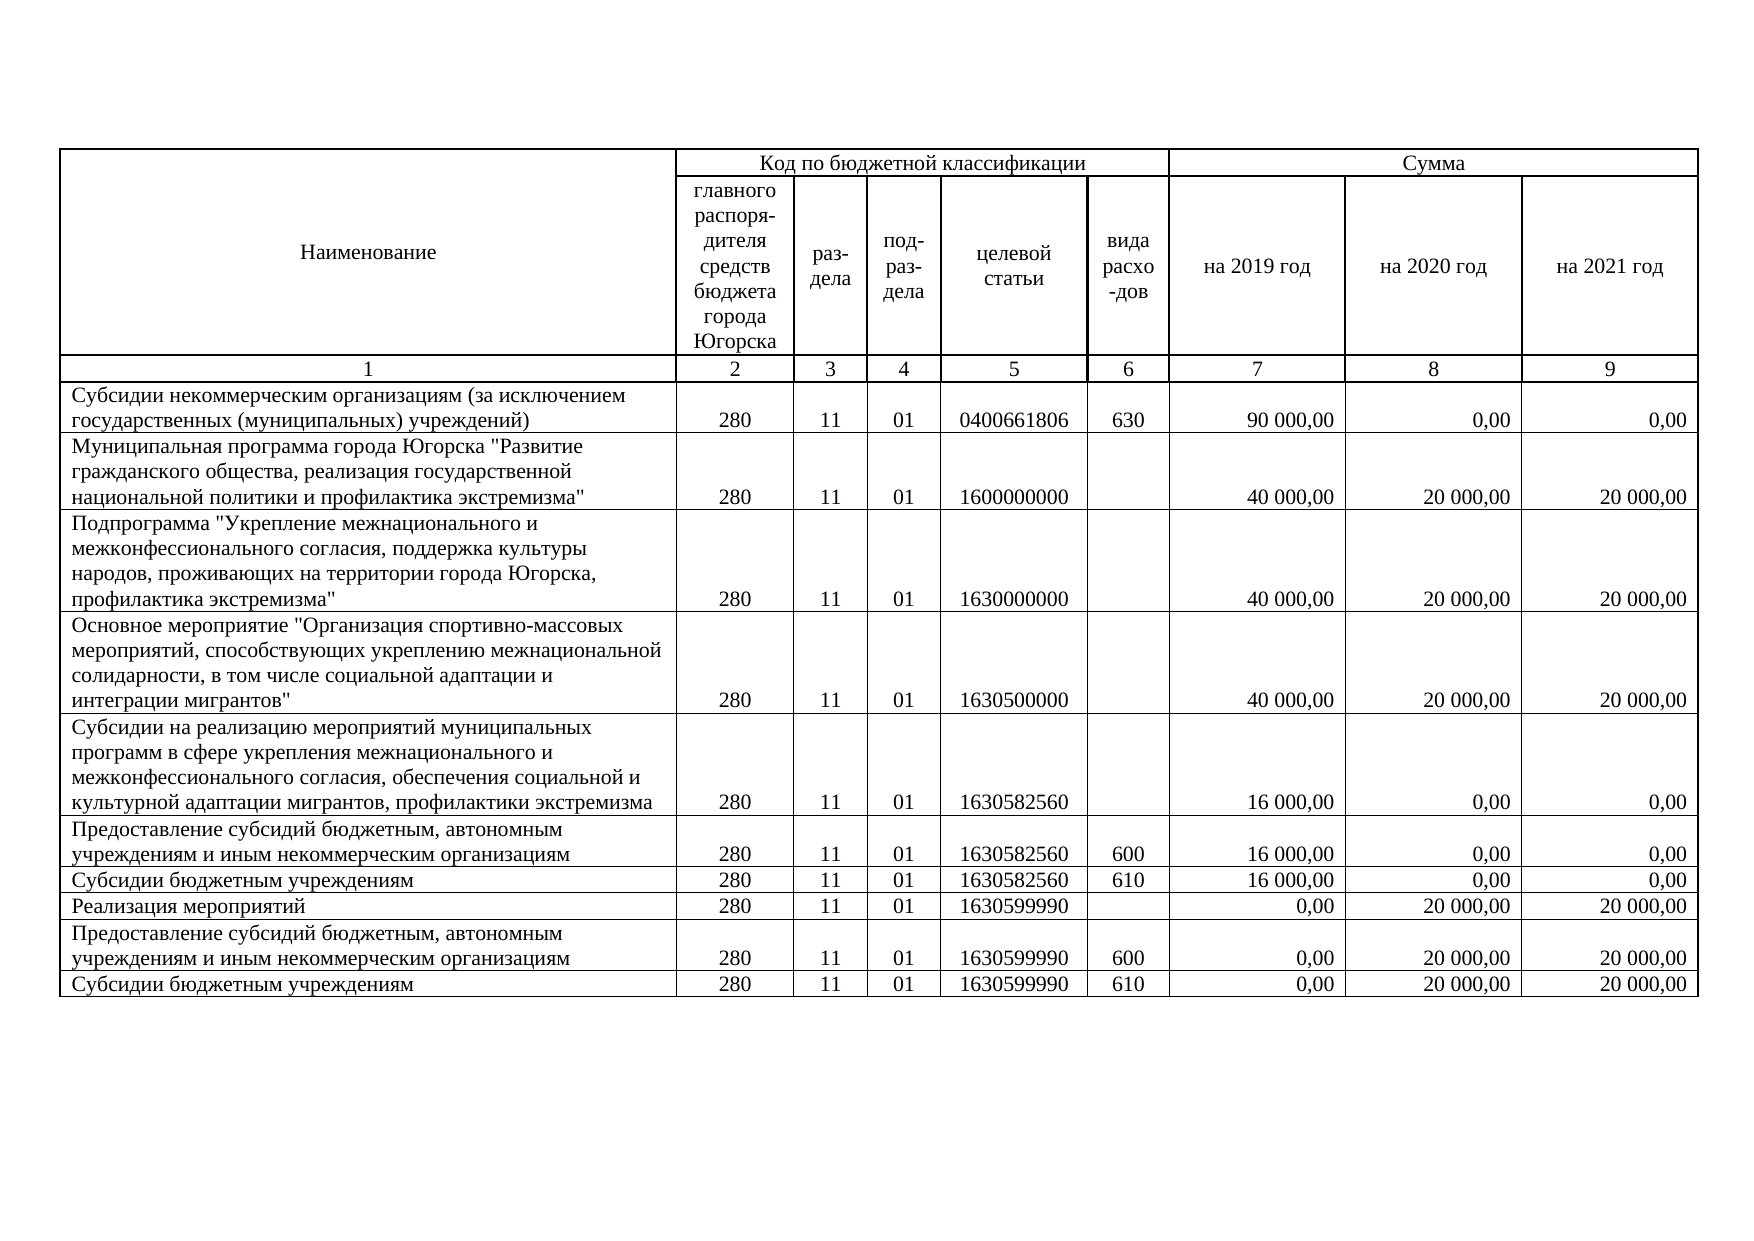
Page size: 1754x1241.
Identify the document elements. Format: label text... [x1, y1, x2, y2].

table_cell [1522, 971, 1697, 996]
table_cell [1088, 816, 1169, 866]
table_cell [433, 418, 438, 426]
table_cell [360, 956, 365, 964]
table_cell 1 [61, 356, 675, 381]
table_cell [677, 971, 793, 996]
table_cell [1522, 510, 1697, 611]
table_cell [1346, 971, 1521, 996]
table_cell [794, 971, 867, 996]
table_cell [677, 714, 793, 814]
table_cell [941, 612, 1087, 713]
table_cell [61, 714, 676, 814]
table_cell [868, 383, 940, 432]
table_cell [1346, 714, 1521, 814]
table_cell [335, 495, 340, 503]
table_header Сумма [1170, 150, 1697, 175]
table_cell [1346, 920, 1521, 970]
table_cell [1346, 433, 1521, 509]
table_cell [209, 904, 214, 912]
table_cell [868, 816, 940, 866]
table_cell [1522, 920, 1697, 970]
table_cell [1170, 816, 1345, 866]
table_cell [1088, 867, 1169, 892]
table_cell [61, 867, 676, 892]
table_cell целевой статьи [942, 177, 1086, 353]
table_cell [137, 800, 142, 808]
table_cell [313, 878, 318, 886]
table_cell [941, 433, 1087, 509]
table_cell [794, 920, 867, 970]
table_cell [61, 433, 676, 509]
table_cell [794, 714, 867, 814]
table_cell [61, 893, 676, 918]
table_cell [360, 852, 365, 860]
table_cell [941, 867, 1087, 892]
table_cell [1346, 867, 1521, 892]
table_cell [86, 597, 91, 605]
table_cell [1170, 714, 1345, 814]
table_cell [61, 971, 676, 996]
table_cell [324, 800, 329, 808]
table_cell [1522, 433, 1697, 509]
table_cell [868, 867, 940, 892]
table_cell главного распоря-дителя средств бюджета города Югорска [677, 177, 793, 353]
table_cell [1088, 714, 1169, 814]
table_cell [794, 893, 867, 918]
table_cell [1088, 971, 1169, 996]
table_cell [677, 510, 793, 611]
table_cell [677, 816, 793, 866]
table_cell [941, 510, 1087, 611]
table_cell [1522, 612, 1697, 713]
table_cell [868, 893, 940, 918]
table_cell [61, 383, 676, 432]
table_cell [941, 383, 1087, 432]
table_cell 8 [1346, 356, 1521, 381]
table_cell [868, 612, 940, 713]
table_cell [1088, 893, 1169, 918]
table_header Код по бюджетной классификации [677, 150, 1168, 175]
table_cell вида расхо-дов [1089, 177, 1168, 353]
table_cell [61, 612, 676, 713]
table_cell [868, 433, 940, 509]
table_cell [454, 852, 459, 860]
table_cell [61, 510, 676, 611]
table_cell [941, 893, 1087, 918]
table_cell на 2021 год [1523, 177, 1697, 353]
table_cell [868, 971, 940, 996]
table_cell под-раз-дела [868, 177, 940, 353]
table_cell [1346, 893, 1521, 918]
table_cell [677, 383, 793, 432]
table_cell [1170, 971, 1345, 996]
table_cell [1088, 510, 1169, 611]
table_cell 6 [1089, 356, 1168, 381]
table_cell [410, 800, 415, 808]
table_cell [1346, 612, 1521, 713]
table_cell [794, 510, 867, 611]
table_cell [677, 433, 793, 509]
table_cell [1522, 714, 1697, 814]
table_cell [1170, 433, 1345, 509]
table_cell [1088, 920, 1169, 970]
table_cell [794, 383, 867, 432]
table_cell 4 [868, 356, 940, 381]
table_cell на 2020 год [1346, 177, 1521, 353]
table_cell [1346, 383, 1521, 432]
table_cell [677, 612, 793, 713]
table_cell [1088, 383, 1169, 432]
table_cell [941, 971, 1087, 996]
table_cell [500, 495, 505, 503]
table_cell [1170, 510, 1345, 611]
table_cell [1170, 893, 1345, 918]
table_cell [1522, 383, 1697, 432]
table_cell 9 [1523, 356, 1697, 381]
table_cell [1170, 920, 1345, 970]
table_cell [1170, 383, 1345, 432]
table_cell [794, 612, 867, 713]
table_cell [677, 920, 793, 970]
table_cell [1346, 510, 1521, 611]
table_cell 2 [677, 356, 793, 381]
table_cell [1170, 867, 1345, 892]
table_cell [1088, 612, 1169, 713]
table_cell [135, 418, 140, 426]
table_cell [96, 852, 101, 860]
table_header Наименование [61, 150, 675, 353]
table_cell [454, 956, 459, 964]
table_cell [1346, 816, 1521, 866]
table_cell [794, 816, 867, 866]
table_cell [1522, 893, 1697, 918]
table_cell 5 [942, 356, 1086, 381]
table_cell раз-дела [795, 177, 866, 353]
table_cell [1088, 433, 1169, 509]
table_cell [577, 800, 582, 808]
table_cell 7 [1170, 356, 1344, 381]
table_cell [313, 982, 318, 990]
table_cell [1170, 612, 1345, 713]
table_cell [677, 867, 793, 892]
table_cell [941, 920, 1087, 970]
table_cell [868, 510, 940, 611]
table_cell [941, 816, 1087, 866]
table_cell 3 [795, 356, 866, 381]
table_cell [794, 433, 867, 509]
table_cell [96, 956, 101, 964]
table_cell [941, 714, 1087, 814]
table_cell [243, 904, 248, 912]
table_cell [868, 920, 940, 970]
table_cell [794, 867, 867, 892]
table_cell на 2019 год [1170, 177, 1344, 353]
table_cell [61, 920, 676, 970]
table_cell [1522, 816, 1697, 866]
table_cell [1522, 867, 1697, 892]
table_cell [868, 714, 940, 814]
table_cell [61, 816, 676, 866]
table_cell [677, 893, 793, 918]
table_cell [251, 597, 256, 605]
